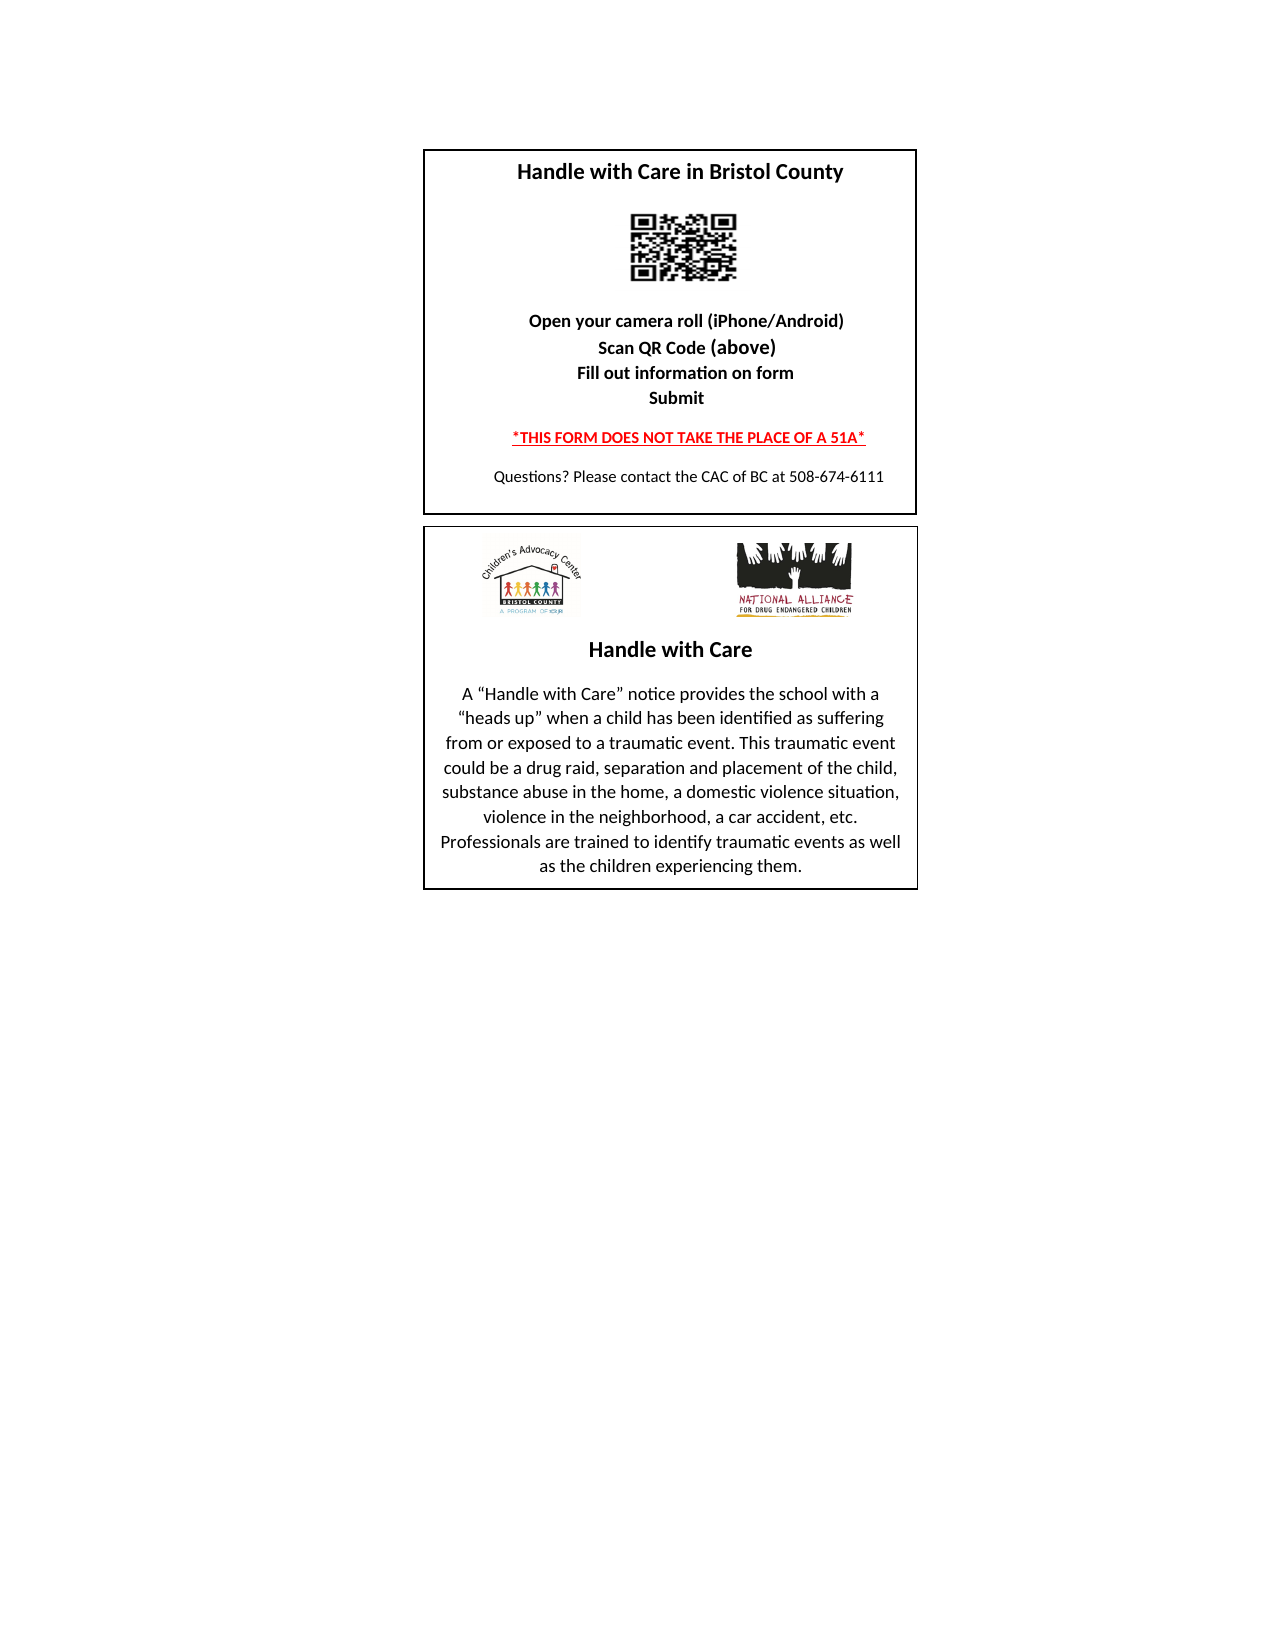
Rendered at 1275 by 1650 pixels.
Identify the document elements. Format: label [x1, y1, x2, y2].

picture [482, 533, 581, 617]
